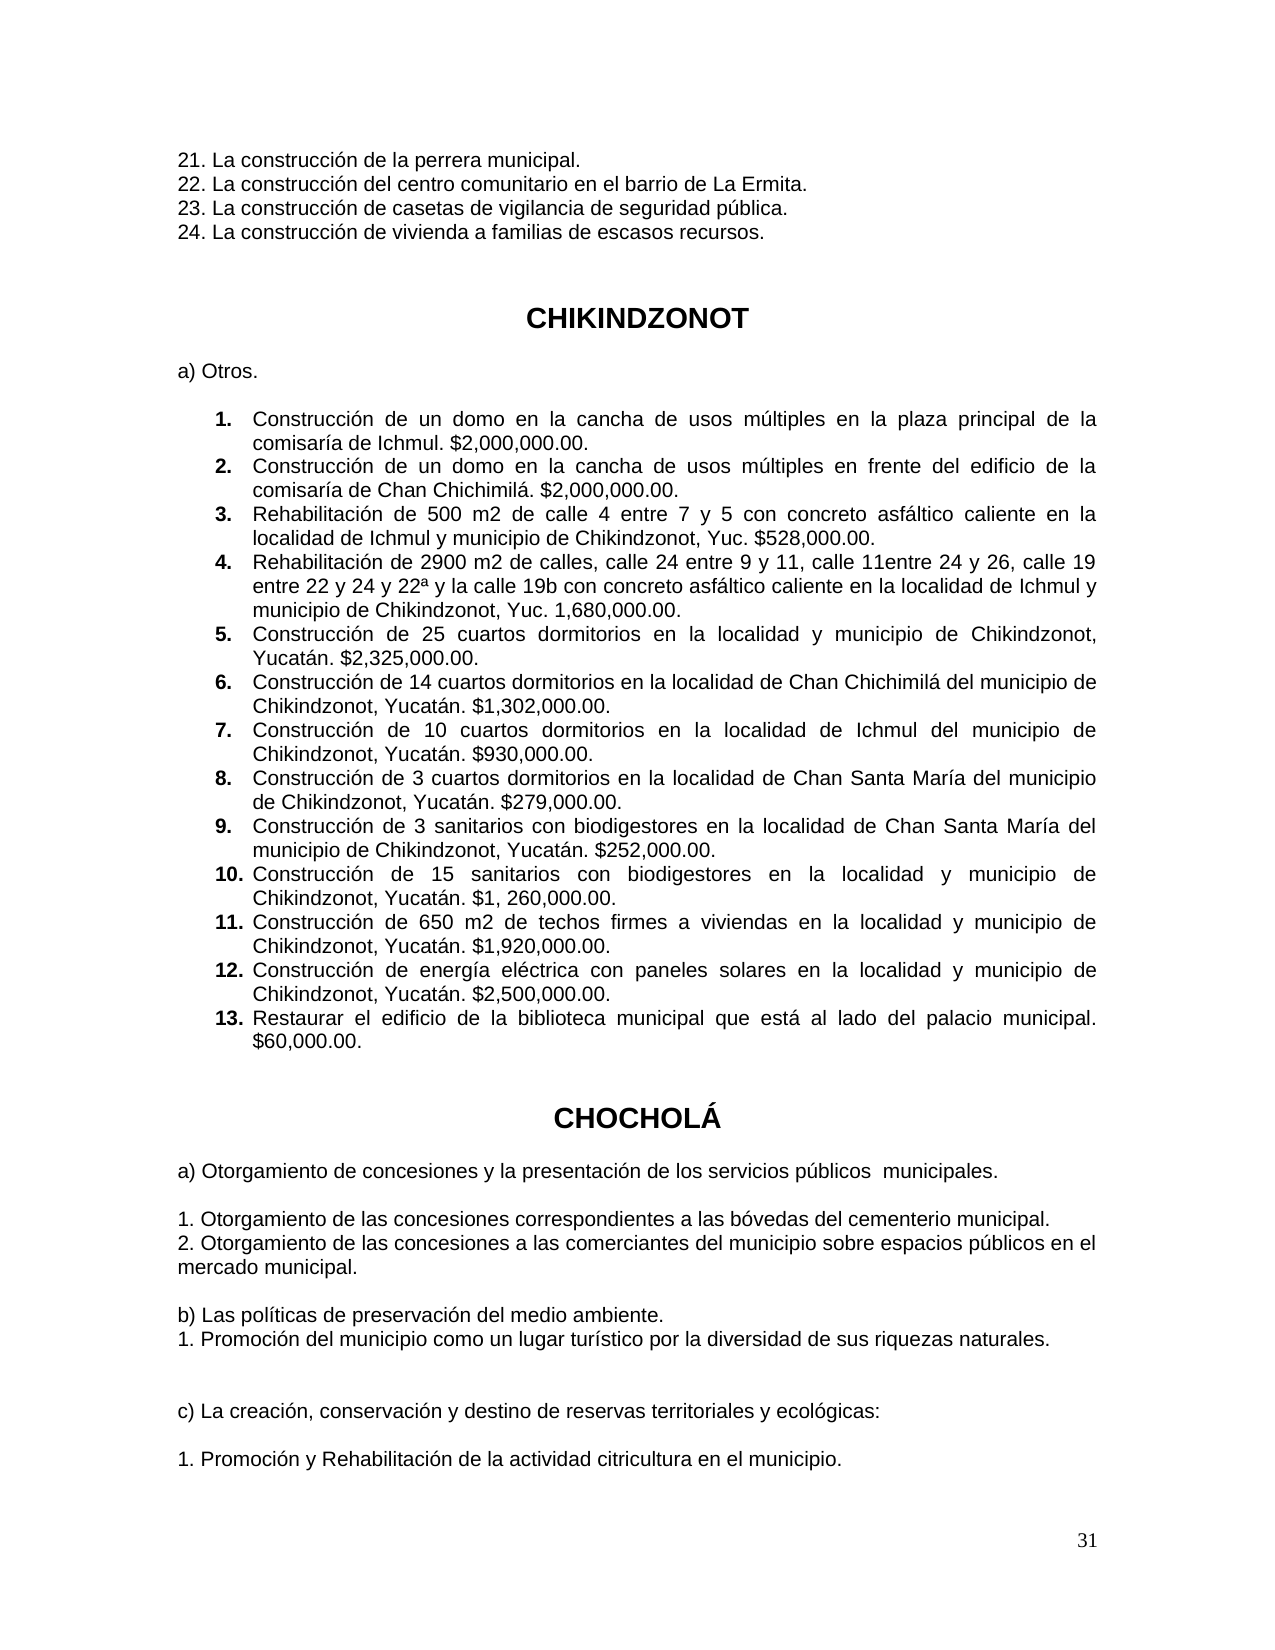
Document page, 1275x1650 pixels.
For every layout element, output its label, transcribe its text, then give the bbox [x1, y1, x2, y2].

list Rehabilitación de 2900 m2 de calles, calle 24 entre 9 y 11, calle 11entre 24 y 26, calle 19 entre 22 y 24 y 22ª y la calle 19b con concreto asfáltico caliente en la localidad de Ichmul y municipio de Chikindzonot, Yuc. 1,680,000.00. [215, 550, 1098, 622]
text 1. Promoción y Rehabilitación de la actividad citricultura en el municipio. [177, 1446, 1098, 1470]
text 1. Otorgamiento de las concesiones correspondientes a las bóvedas del cementerio municipal. [177, 1207, 1098, 1231]
subtitle CHIKINDZONOT [177, 301, 1098, 334]
list Restaurar el edificio de la biblioteca municipal que está al lado del palacio municipal. $60,000.00. [215, 1005, 1098, 1053]
list Construcción de 15 sanitarios con biodigestores en la localidad y municipio de Chikindzonot, Yucatán. $1, 260,000.00. [215, 862, 1098, 909]
text 21. La construcción de la perrera municipal. [177, 148, 1098, 172]
list Construcción de un domo en la cancha de usos múltiples en la plaza principal de la comisaría de Ichmul. $2,000,000.00. [215, 406, 1098, 454]
list Construcción de 650 m2 de techos firmes a viviendas en la localidad y municipio de Chikindzonot, Yucatán. $1,920,000.00. [215, 909, 1098, 957]
list Construcción de un domo en la cancha de usos múltiples en frente del edificio de la comisaría de Chan Chichimilá. $2,000,000.00. [215, 454, 1098, 502]
text b) Las políticas de preservación del medio ambiente. [177, 1303, 1098, 1327]
list Rehabilitación de 500 m2 de calle 4 entre 7 y 5 con concreto asfáltico caliente en la localidad de Ichmul y municipio de Chikindzonot, Yuc. $528,000.00. [215, 502, 1098, 550]
list Construcción de 10 cuartos dormitorios en la localidad de Ichmul del municipio de Chikindzonot, Yucatán. $930,000.00. [215, 718, 1098, 766]
list Construcción de 25 cuartos dormitorios en la localidad y municipio de Chikindzonot, Yucatán. $2,325,000.00. [215, 622, 1098, 670]
text 1. Promoción del municipio como un lugar turístico por la diversidad de sus riquezas naturales. [177, 1327, 1098, 1351]
text 22. La construcción del centro comunitario en el barrio de La Ermita. [177, 172, 1098, 196]
list Construcción de 3 cuartos dormitorios en la localidad de Chan Santa María del municipio de Chikindzonot, Yucatán. $279,000.00. [215, 766, 1098, 814]
text a) Otorgamiento de concesiones y la presentación de los servicios públicos municipales. [177, 1159, 1098, 1183]
list Construcción de 3 sanitarios con biodigestores en la localidad de Chan Santa María del municipio de Chikindzonot, Yucatán. $252,000.00. [215, 814, 1098, 862]
list Construcción de energía eléctrica con paneles solares en la localidad y municipio de Chikindzonot, Yucatán. $2,500,000.00. [215, 957, 1098, 1005]
list Construcción de 14 cuartos dormitorios en la localidad de Chan Chichimilá del municipio de Chikindzonot, Yucatán. $1,302,000.00. [215, 670, 1098, 718]
text 2. Otorgamiento de las concesiones a las comerciantes del municipio sobre espacios públicos en el mercado municipal. [177, 1231, 1098, 1278]
text a) Otros. [177, 358, 1098, 382]
text 23. La construcción de casetas de vigilancia de seguridad pública. [177, 196, 1098, 219]
text 24. La construcción de vivienda a familias de escasos recursos. [177, 219, 1098, 243]
text c) La creación, conservación y destino de reservas territoriales y ecológicas: [177, 1398, 1098, 1422]
subtitle CHOCHOLÁ [177, 1101, 1098, 1135]
